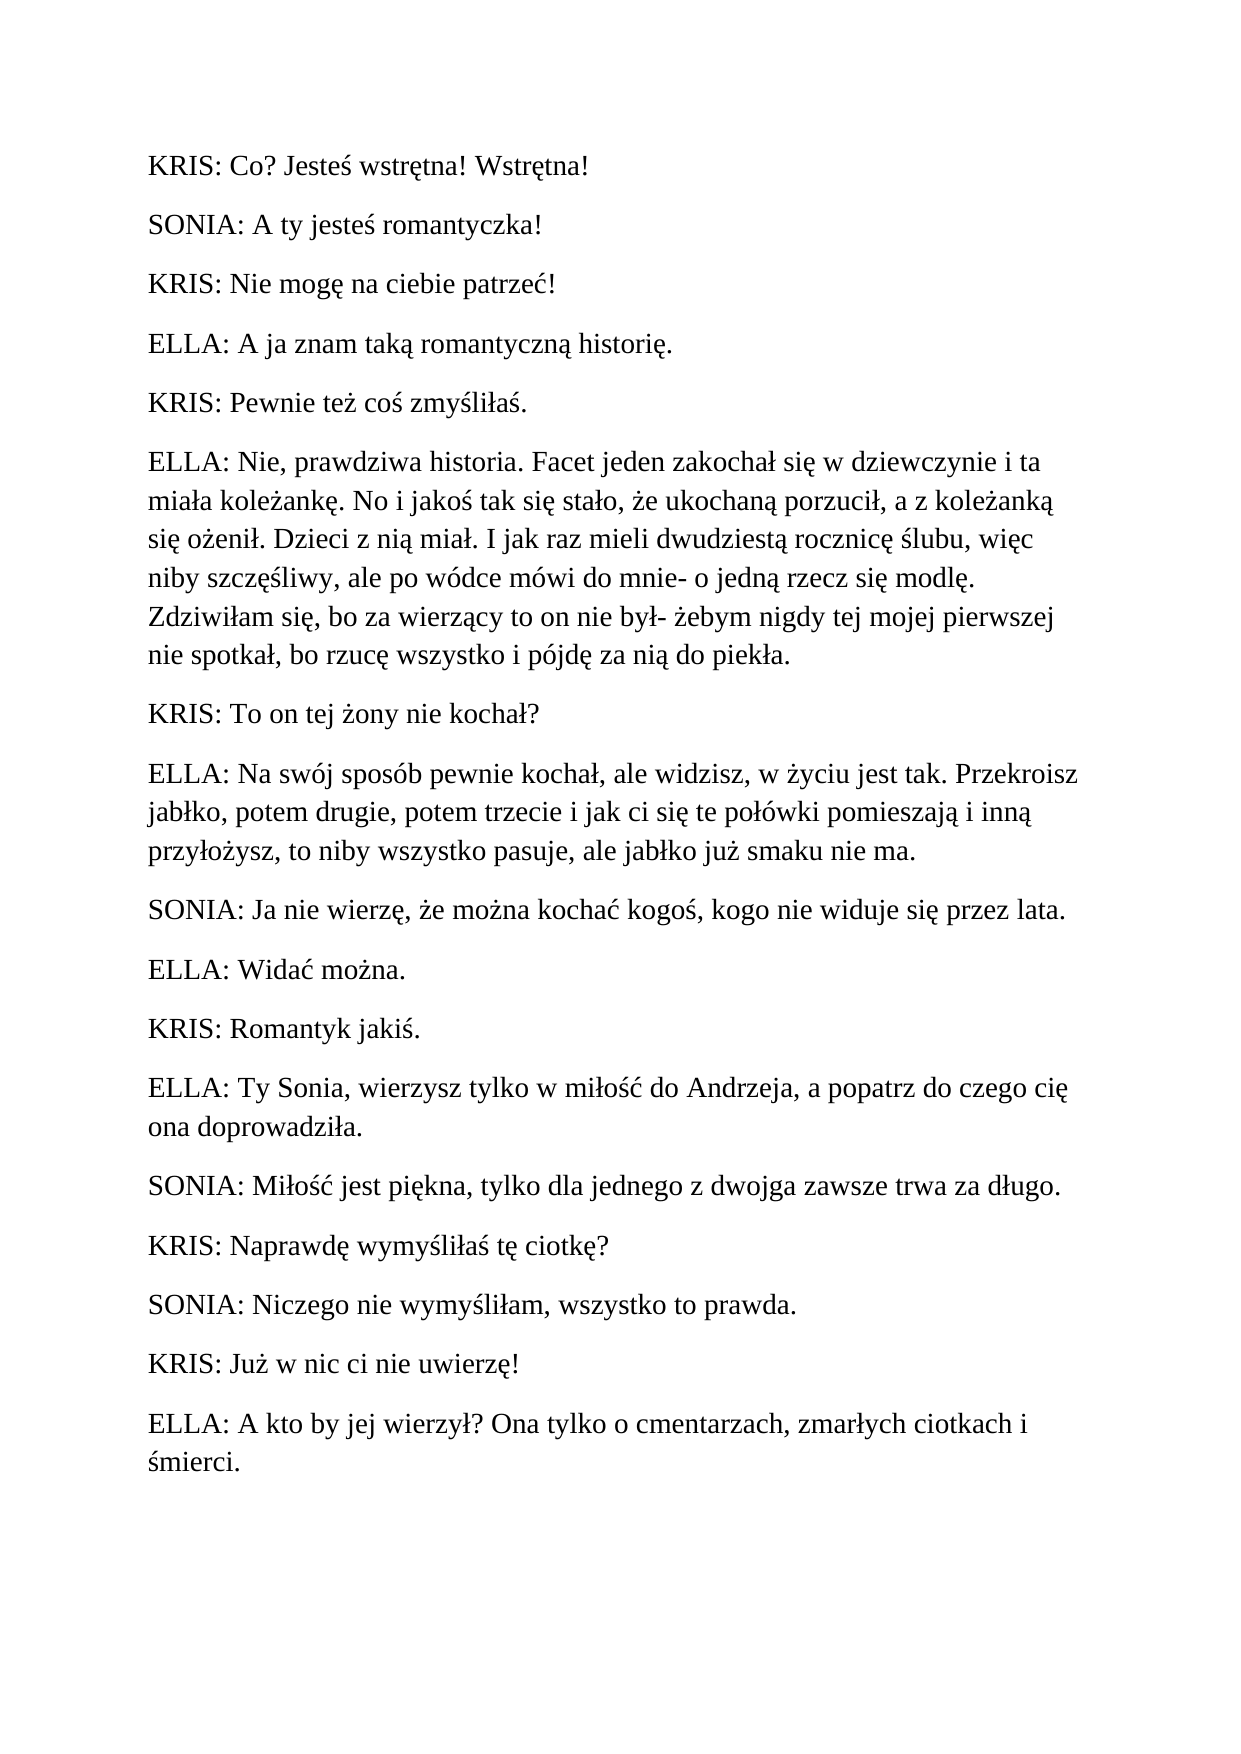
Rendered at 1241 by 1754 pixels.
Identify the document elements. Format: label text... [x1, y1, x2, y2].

text SONIA: Miłość jest piękna, tylko dla jednego z dwojga zawsze trwa za długo. [148, 1168, 1093, 1202]
text KRIS: To on tej żony nie kochał? [148, 697, 1093, 730]
text ELLA: Na swój sposób pewnie kochał, ale widzisz, w życiu jest tak. Przekroisz jabłko, potem drugie, potem trzecie i jak ci się te połówki pomieszają i inną przyłożysz, to niby wszystko pasuje, ale jabłko już smaku nie ma. [148, 756, 1093, 867]
text KRIS: Pewnie też coś zmyśliłaś. [148, 385, 1093, 419]
text SONIA: Ja nie wierzę, że można kochać kogoś, kogo nie widuje się przez lata. [148, 892, 1093, 926]
text ELLA: Ty Sonia, wierzysz tylko w miłość do Andrzeja, a popatrz do czego cię ona doprowadziła. [148, 1071, 1093, 1143]
text KRIS: Naprawdę wymyśliłaś tę ciotkę? [148, 1228, 1093, 1261]
text KRIS: Już w nic ci nie uwierzę! [148, 1347, 1093, 1380]
text ELLA: Widać można. [148, 952, 1093, 985]
text ELLA: A ja znam taką romantyczną historię. [148, 326, 1093, 359]
text KRIS: Nie mogę na ciebie patrzeć! [148, 266, 1093, 300]
text KRIS: Romantyk jakiś. [148, 1011, 1093, 1045]
text ELLA: Nie, prawdziwa historia. Facet jeden zakochał się w dziewczynie i ta miała koleżankę. No i jakoś tak się stało, że ukochaną porzucił, a z koleżanką się ożenił. Dzieci z nią miał. I jak raz mieli dwudziestą rocznicę ślubu, więc niby szczęśliwy, ale po wódce mówi do mnie- o jedną rzecz się modlę. Zdziwiłam się, bo za wierzący to on nie był- żebym nigdy tej mojej pierwszej nie spotkał, bo rzucę wszystko i pójdę za nią do piekła. [148, 444, 1093, 671]
text SONIA: Niczego nie wymyśliłam, wszystko to prawda. [148, 1287, 1093, 1321]
text SONIA: A ty jesteś romantyczka! [148, 207, 1093, 241]
text ELLA: A kto by jej wierzył? Ona tylko o cmentarzach, zmarłych ciotkach i śmierci. [148, 1406, 1093, 1478]
text KRIS: Co? Jesteś wstrętna! Wstrętna! [148, 148, 1093, 181]
